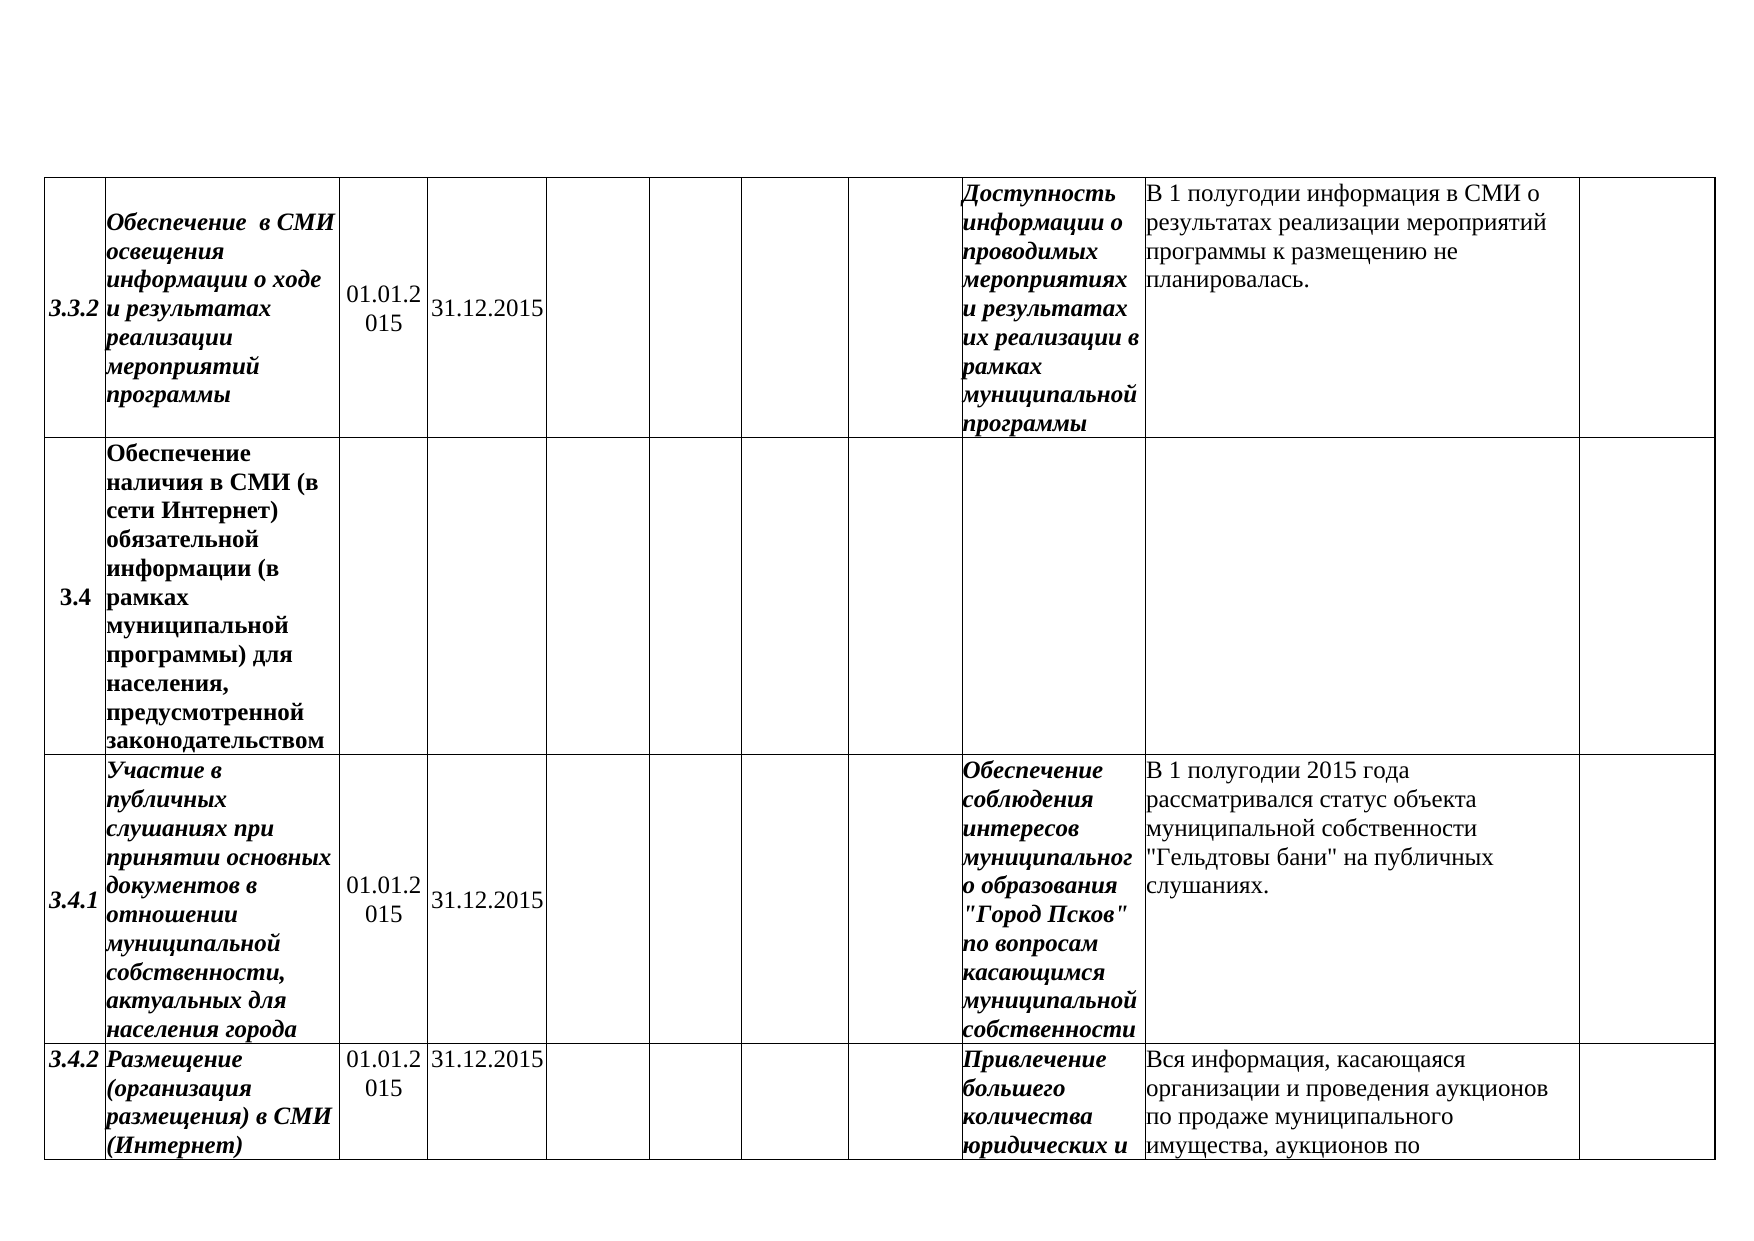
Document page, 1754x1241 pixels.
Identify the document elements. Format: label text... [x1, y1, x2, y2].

table_cell Участие в публичных слушаниях при принятии основных документов в отношении муниципальной собственности, актуальных для населения города [106, 755, 339, 1043]
table_cell Обеспечение наличия в СМИ (в сети Интернет) обязательной информации (в рамках муниципальной программы) для населения, предусмотренной законодательством [106, 438, 339, 754]
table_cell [1146, 1044, 1579, 1159]
table_cell [849, 1044, 962, 1159]
table_cell [742, 438, 848, 754]
table_cell [650, 438, 741, 754]
table_cell 31.12.2015 [428, 178, 546, 437]
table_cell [106, 1044, 339, 1159]
table_cell 01.01.2015 [340, 1044, 427, 1159]
table_cell [1146, 438, 1579, 754]
table_cell [547, 1044, 649, 1159]
table_cell 31.12.2015 [428, 1044, 546, 1159]
table_cell [428, 438, 546, 754]
table_cell [650, 755, 741, 1043]
table_cell 01.01.2015 [340, 755, 427, 1043]
table_cell 3.4.2 [45, 1044, 105, 1159]
table_cell [849, 178, 962, 437]
table_cell [547, 438, 649, 754]
table_cell [1580, 755, 1714, 1043]
table_cell [742, 755, 848, 1043]
table_cell [742, 178, 848, 437]
table_cell В 1 полугодии 2015 года рассматривался статус объекта муниципальной собственности "Гельдтовы бани" на публичных слушаниях. [1146, 755, 1579, 1043]
table_cell [742, 1044, 848, 1159]
table_cell 3.4 [45, 438, 105, 754]
table_cell [340, 438, 427, 754]
table_cell Доступность информации о проводимых мероприятиях и результатах их реализации в рамках муниципальной программы [963, 178, 1145, 437]
table_cell Обеспечение соблюдения интересов муниципального образования "Город Псков" по вопросам касающимся муниципальной собственности [963, 755, 1145, 1043]
table_cell 3.4.1 [45, 755, 105, 1043]
table_cell [963, 438, 1145, 754]
table_cell Обеспечение в СМИ освещения информации о ходе и результатах реализации мероприятий программы [106, 178, 339, 437]
table_cell 01.01.2015 [340, 178, 427, 437]
table_cell [547, 755, 649, 1043]
table_cell В 1 полугодии информация в СМИ о результатах реализации мероприятий программы к размещению не планировалась. [1146, 178, 1579, 437]
table_cell [1580, 438, 1714, 754]
table_cell [849, 438, 962, 754]
table_cell [650, 1044, 741, 1159]
table_cell 3.3.2 [45, 178, 105, 437]
table_cell [849, 755, 962, 1043]
table_cell [1580, 178, 1714, 437]
table_cell [547, 178, 649, 437]
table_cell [963, 1044, 1145, 1159]
table_cell [650, 178, 741, 437]
table_cell [1580, 1044, 1714, 1159]
table_cell 31.12.2015 [428, 755, 546, 1043]
